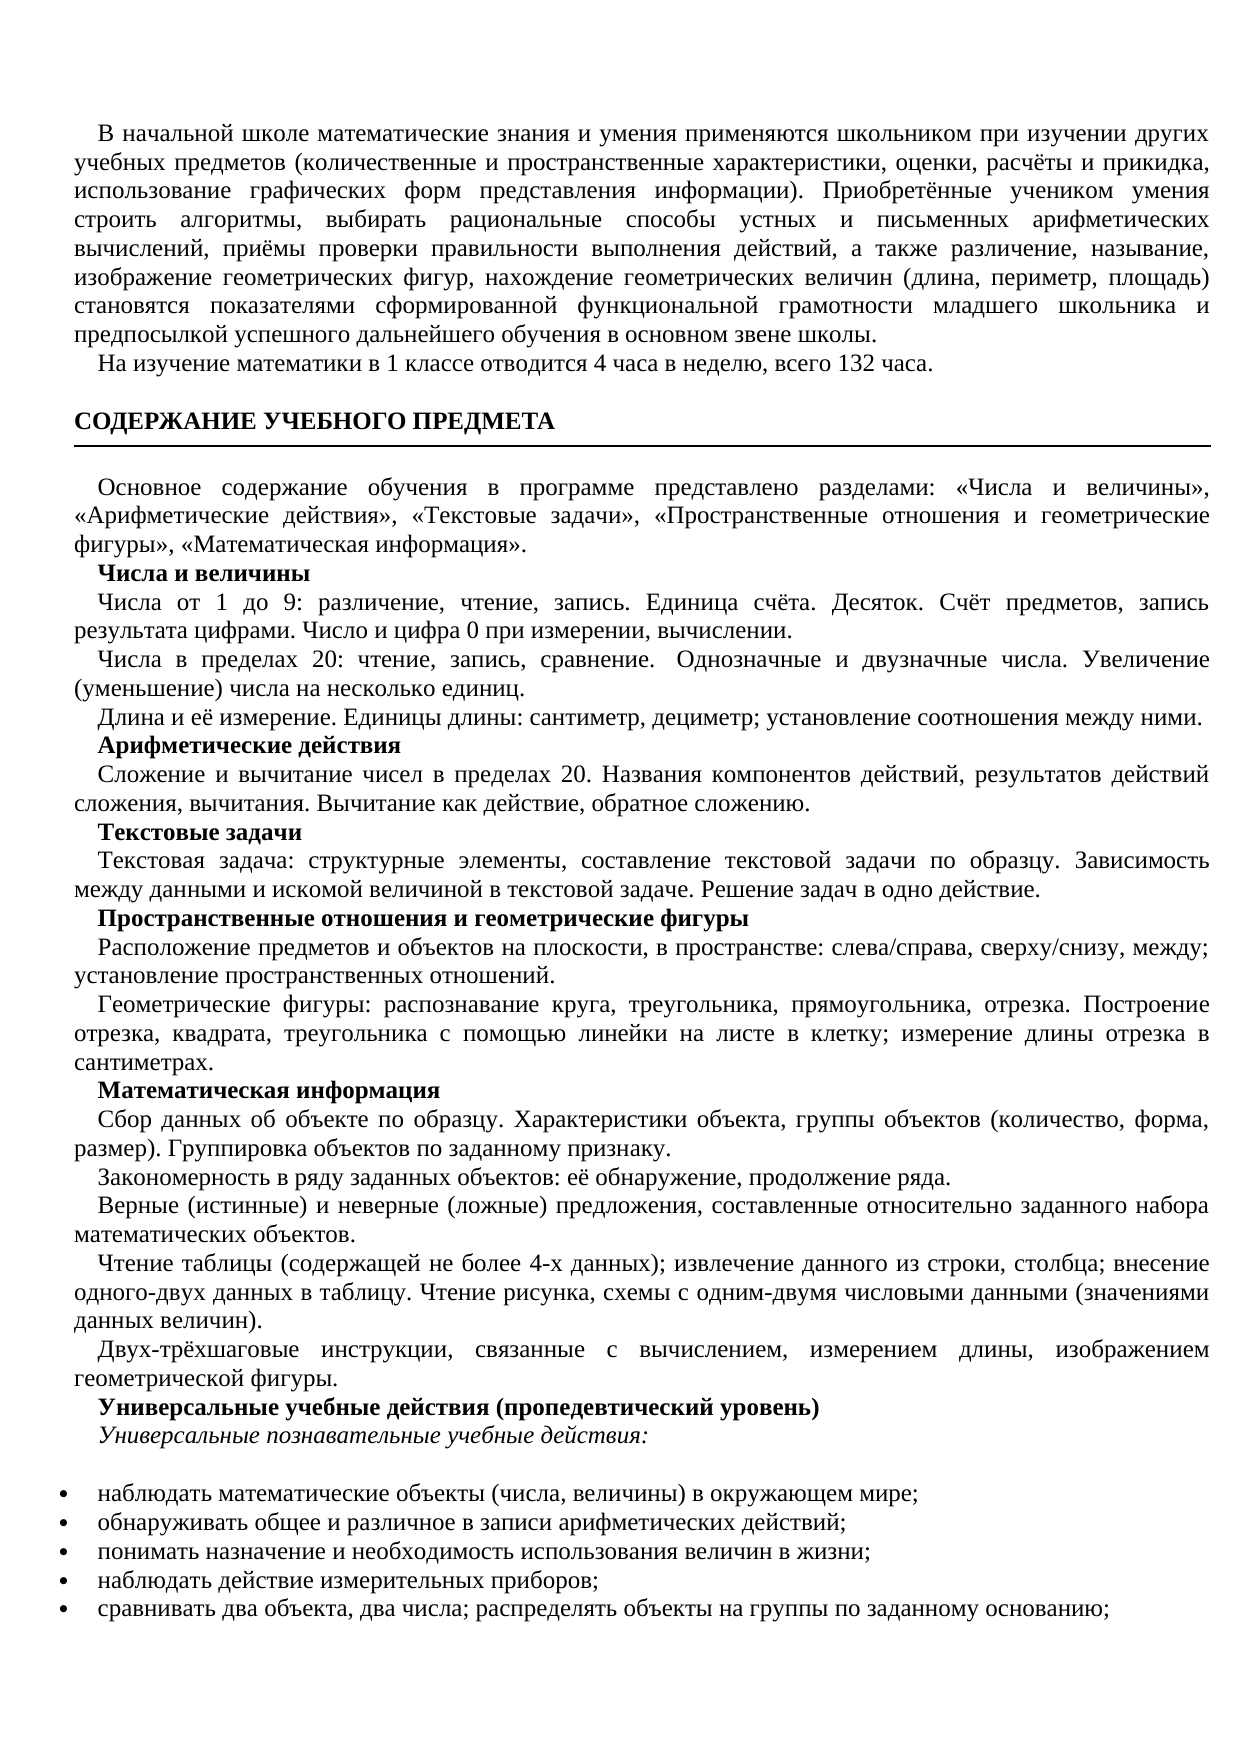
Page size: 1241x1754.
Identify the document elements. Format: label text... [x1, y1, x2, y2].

text Числа от 1 до 9: различение, чтение, запись. Единица счёта. Десяток. Счёт предметов, запись результата цифрами. Число и цифра 0 при измерении, вычислении. [74, 587, 1211, 644]
text Закономерность в ряду заданных объектов: её обнаружение, продолжение ряда. [74, 1162, 1211, 1191]
text Арифметические действия [74, 731, 1211, 759]
list наблюдать действие измерительных приборов; [60, 1565, 1211, 1593]
list понимать назначение и необходимость использования величин в жизни; [60, 1536, 1211, 1565]
text Пространственные отношения и геометрические фигуры [74, 903, 1211, 932]
text Двух-трёхшаговые инструкции, связанные с вычислением, измерением длины, изображением геометрической фигуры. [74, 1334, 1211, 1392]
text Расположение предметов и объектов на плоскости, в пространстве: слева/справа, сверху/снизу, между; установление пространственных отношений. [74, 932, 1211, 989]
text На изучение математики в 1 классе отводится 4 часа в неделю, всего 132 часа. [74, 348, 1211, 377]
text Числа и величины [74, 558, 1211, 587]
text СОДЕРЖАНИЕ УЧЕБНОГО ПРЕДМЕТА [74, 406, 1211, 445]
list сравнивать два объекта, два числа; распределять объекты на группы по заданному основанию; [60, 1593, 1211, 1622]
text Текстовые задачи [74, 817, 1211, 846]
text Длина и её измерение. Единицы длины: сантиметр, дециметр; установление соотношения между ними. [74, 702, 1211, 731]
list обнаруживать общее и различное в записи арифметических действий; [60, 1507, 1211, 1536]
list наблюдать математические объекты (числа, величины) в окружающем мире; [60, 1478, 1211, 1507]
text Универсальные познавательные учебные действия: [74, 1421, 1211, 1449]
text Текстовая задача: структурные элементы, составление текстовой задачи по образцу. Зависимость между данными и искомой величиной в текстовой задаче. Решение задач в одно действие. [74, 846, 1211, 903]
text Геометрические фигуры: распознавание круга, треугольника, прямоугольника, отрезка. Построение отрезка, квадрата, треугольника с помощью линейки на листе в клетку; измерение длины отрезка в сантиметрах. [74, 989, 1211, 1076]
text В начальной школе математические знания и умения применяются школьником при изучении других учебных предметов (количественные и пространственные характеристики, оценки, расчёты и прикидка, использование графических форм представления информации). Приобретённые учеником умения строить алгоритмы, выбирать рациональные способы устных и письменных арифметических вычислений, приёмы проверки правильности выполнения действий, а также различение, называние, изображение геометрических фигур, нахождение геометрических величин (длина, периметр, площадь) становятся показателями сформированной функциональной грамотности младшего школьника и предпосылкой успешного дальнейшего обучения в основном звене школы. [74, 118, 1211, 348]
text Математическая информация [74, 1076, 1211, 1104]
text Верные (истинные) и неверные (ложные) предложения, составленные относительно заданного набора математических объектов. [74, 1191, 1211, 1248]
text Чтение таблицы (содержащей не более 4-х данных); извлечение данного из строки, столбца; внесение одного-двух данных в таблицу. Чтение рисунка, схемы с одним-двумя числовыми данными (значениями данных величин). [74, 1248, 1211, 1334]
text Основное содержание обучения в программе представлено разделами: «Числа и величины», «Арифметические действия», «Текстовые задачи», «Пространственные отношения и геометрические фигуры», «Математическая информация». [74, 472, 1211, 558]
text Сложение и вычитание чисел в пределах 20. Названия компонентов действий, результатов действий сложения, вычитания. Вычитание как действие, обратное сложению. [74, 759, 1211, 817]
text Универсальные учебные действия (пропедевтический уровень) [74, 1392, 1211, 1421]
text Сбор данных об объекте по образцу. Характеристики объекта, группы объектов (количество, форма, размер). Группировка объектов по заданному признаку. [74, 1104, 1211, 1162]
text Числа в пределах 20: чтение, запись, сравнение. Однозначные и двузначные числа. Увеличение (уменьшение) числа на несколько единиц. [74, 644, 1211, 702]
